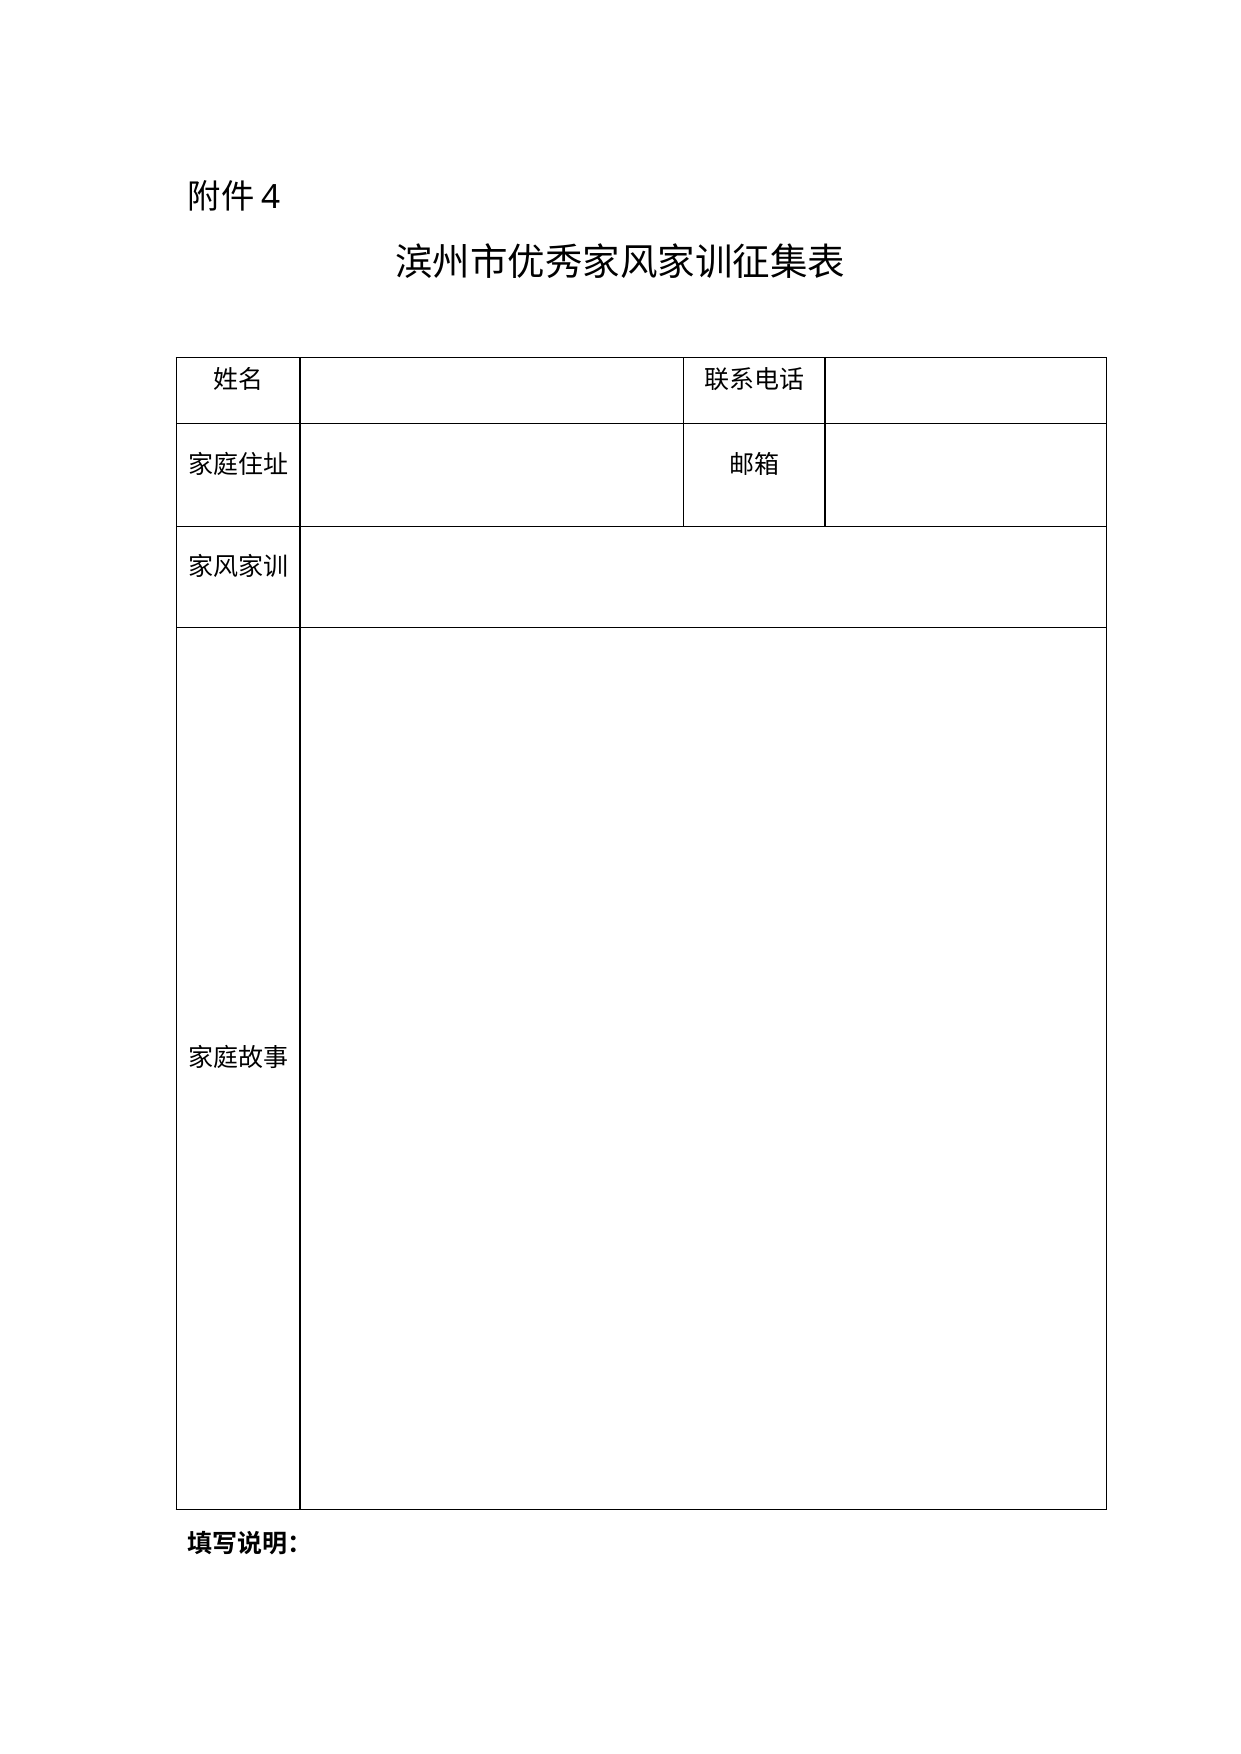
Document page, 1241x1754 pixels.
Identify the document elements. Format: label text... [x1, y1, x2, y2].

table_header 联系电话 [684, 358, 824, 423]
table_cell [301, 424, 683, 526]
table_header 姓名 [177, 358, 299, 423]
table_header [301, 358, 683, 423]
table_cell [826, 424, 1106, 526]
table_cell 家庭故事 [177, 628, 299, 1508]
text 填写说明： [187, 1510, 1053, 1574]
table_cell [301, 527, 1106, 627]
table_cell 家庭住址 [177, 424, 299, 526]
table_header [826, 358, 1106, 423]
table_cell 家风家训 [177, 527, 299, 627]
table_cell 邮箱 [684, 424, 824, 526]
table_cell [301, 628, 1106, 1508]
text 附件4 [187, 162, 1053, 227]
text 滨州市优秀家风家训征集表 [187, 227, 1053, 292]
